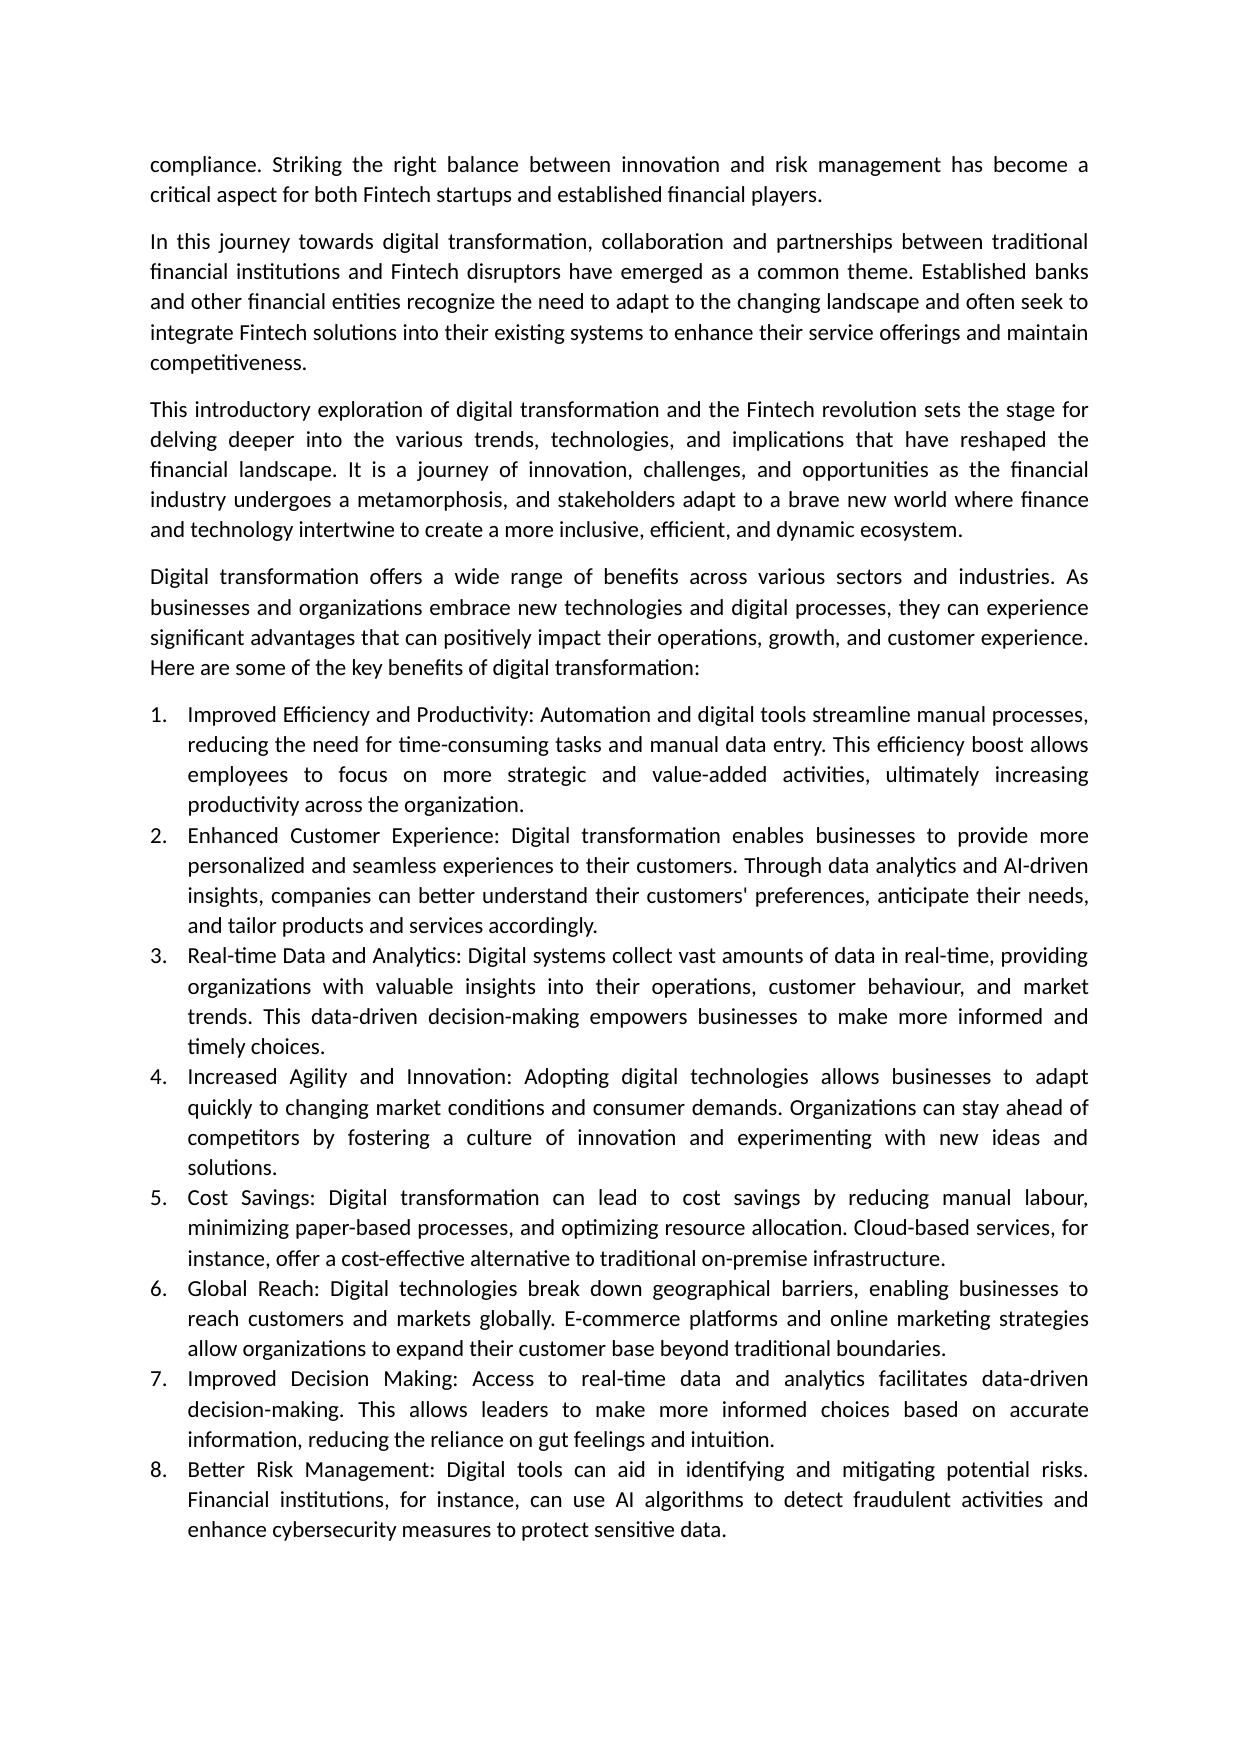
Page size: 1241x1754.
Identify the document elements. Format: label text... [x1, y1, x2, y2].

list Increased Agility and Innovation: Adopting digital technologies allows businesses to adapt quickly to changing market conditions and consumer demands. Organizations can stay ahead of competitors by fostering a culture of innovation and experimenting with new ideas and solutions. [150, 1062, 1090, 1181]
list Better Risk Management: Digital tools can aid in identifying and mitigating potential risks. Financial institutions, for instance, can use AI algorithms to detect fraudulent activities and enhance cybersecurity measures to protect sensitive data. [150, 1455, 1090, 1544]
list Improved Efficiency and Productivity: Automation and digital tools streamline manual processes, reducing the need for time-consuming tasks and manual data entry. This efficiency boost allows employees to focus on more strategic and value-added activities, ultimately increasing productivity across the organization. [150, 700, 1090, 819]
text Digital transformation offers a wide range of benefits across various sectors and industries. As businesses and organizations embrace new technologies and digital processes, they can experience significant advantages that can positively impact their operations, growth, and customer experience. Here are some of the key benefits of digital transformation: [150, 562, 1090, 681]
text This introductory exploration of digital transformation and the Fintech revolution sets the stage for delving deeper into the various trends, technologies, and implications that have reshaped the financial landscape. It is a journey of innovation, challenges, and opportunities as the financial industry undergoes a metamorphosis, and stakeholders adapt to a brave new world where finance and technology intertwine to create a more inclusive, efficient, and dynamic ecosystem. [150, 395, 1090, 544]
text In this journey towards digital transformation, collaboration and partnerships between traditional financial institutions and Fintech disruptors have emerged as a common theme. Established banks and other financial entities recognize the need to adapt to the changing landscape and often seek to integrate Fintech solutions into their existing systems to enhance their service offerings and maintain competitiveness. [150, 227, 1090, 376]
list Real-time Data and Analytics: Digital systems collect vast amounts of data in real-time, providing organizations with valuable insights into their operations, customer behaviour, and market trends. This data-driven decision-making empowers businesses to make more informed and timely choices. [150, 942, 1090, 1060]
list Cost Savings: Digital transformation can lead to cost savings by reducing manual labour, minimizing paper-based processes, and optimizing resource allocation. Cloud-based services, for instance, offer a cost-effective alternative to traditional on-premise infrastructure. [150, 1183, 1090, 1272]
list Enhanced Customer Experience: Digital transformation enables businesses to provide more personalized and seamless experiences to their customers. Through data analytics and AI-driven insights, companies can better understand their customers' preferences, anticipate their needs, and tailor products and services accordingly. [150, 821, 1090, 939]
list Improved Decision Making: Access to real-time data and analytics facilitates data-driven decision-making. This allows leaders to make more informed choices based on accurate information, reducing the reliance on gut feelings and intuition. [150, 1364, 1090, 1453]
list Global Reach: Digital technologies break down geographical barriers, enabling businesses to reach customers and markets globally. E-commerce platforms and online marketing strategies allow organizations to expand their customer base beyond traditional boundaries. [150, 1274, 1090, 1362]
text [150, 150, 1090, 208]
